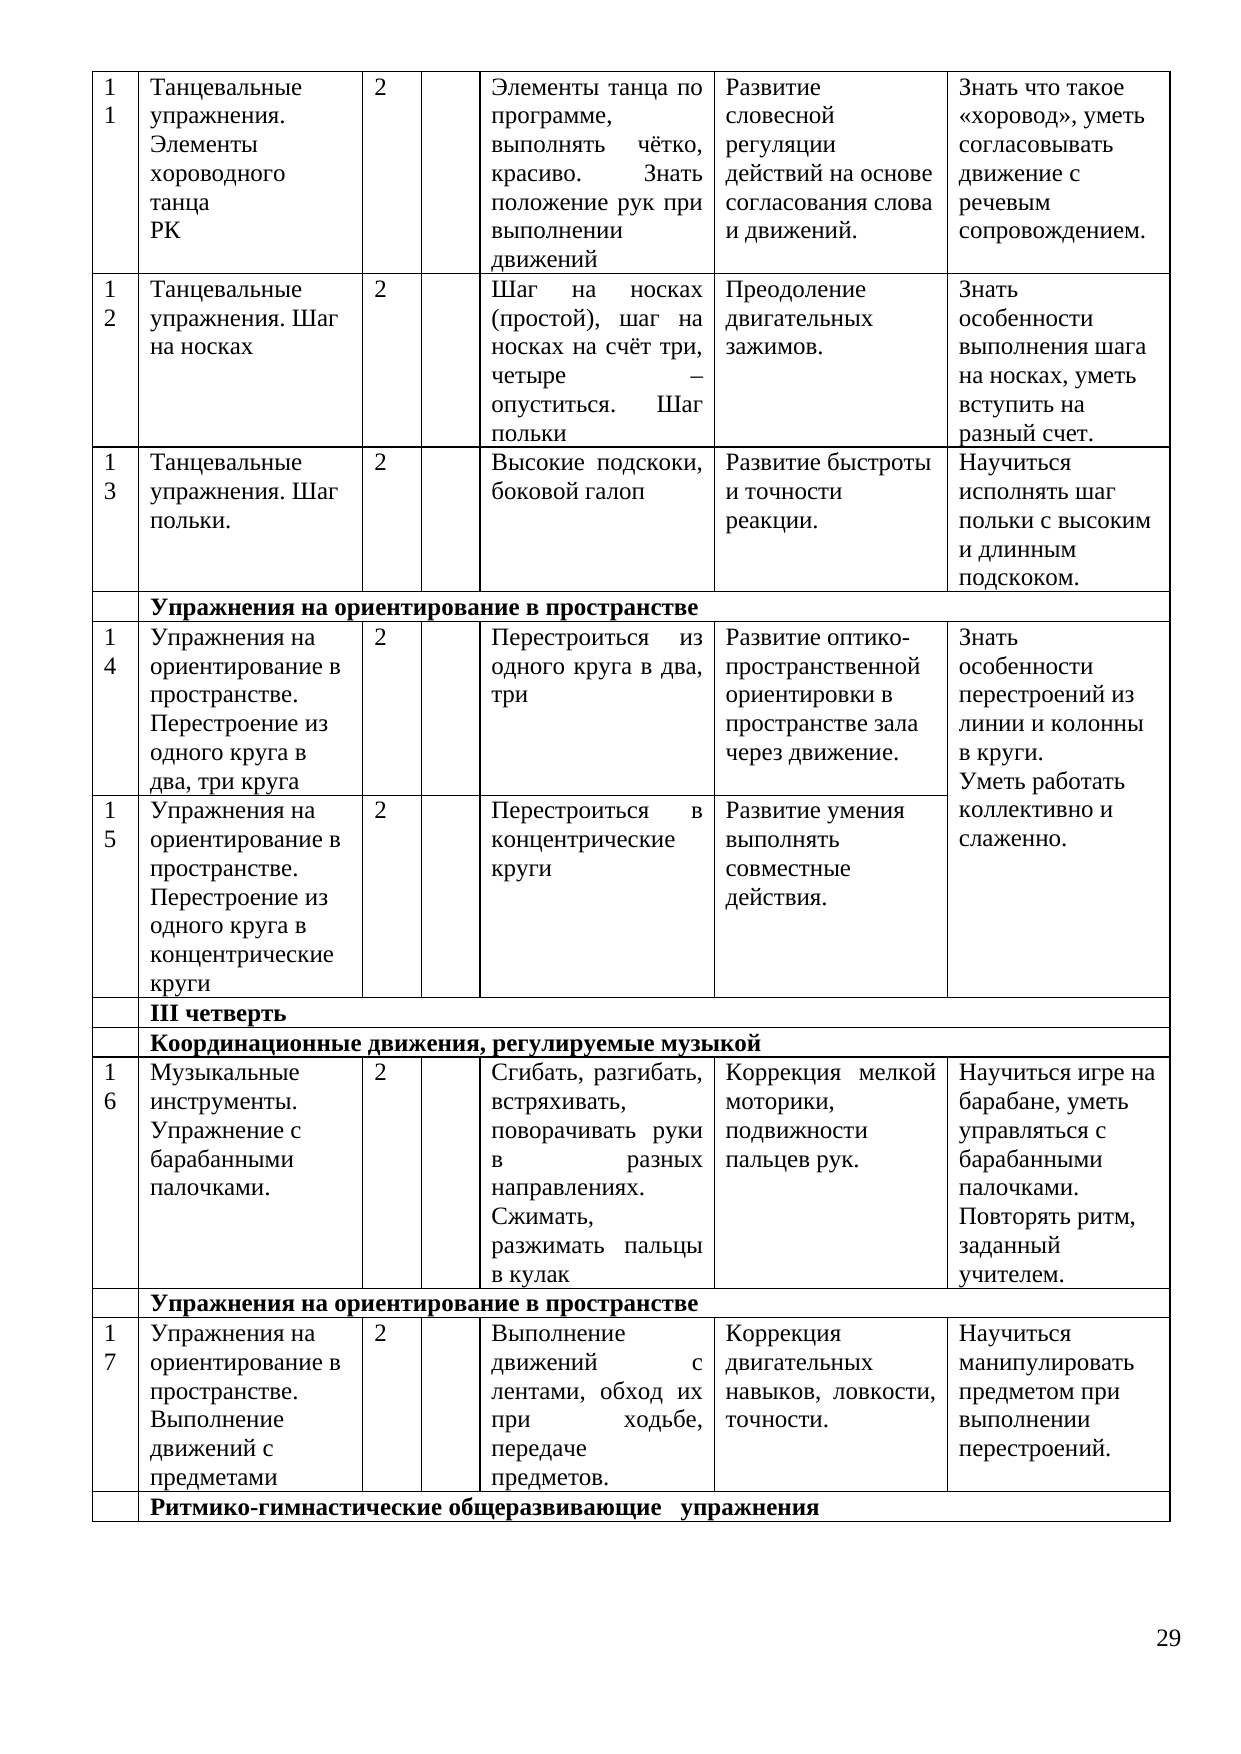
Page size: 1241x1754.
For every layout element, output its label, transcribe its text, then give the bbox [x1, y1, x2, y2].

table_cell [422, 796, 479, 997]
table_cell Развитие оптико-пространственной ориентировки в пространстве зала через движение. [715, 622, 947, 794]
table_cell Знать особенности перестроений из линии и колонны в круги. Уметь работать коллективно и слаженно. [948, 622, 1169, 997]
table_cell Научиться игре на барабане, уметь управляться с барабанными палочками. Повторять ритм, заданный учителем. [948, 1058, 1169, 1287]
table_cell Научиться исполнять шаг польки с высоким и длинным подскоком. [948, 448, 1169, 591]
table_cell 2 [363, 1318, 421, 1491]
table_cell Упражнения на ориентирование в пространстве. Перестроение из одного круга в концентрические круги [139, 796, 362, 997]
table_cell [93, 1492, 138, 1521]
table_cell [93, 1028, 138, 1056]
table_cell Танцевальные упражнения. Шаг на носках [139, 274, 362, 446]
table_cell 11 [93, 72, 138, 273]
table_cell [93, 1289, 138, 1317]
table_cell Ритмико-гимнастические общеразвивающие упражнения [139, 1492, 1169, 1521]
table_cell Коррекция мелкой моторики, подвижности пальцев рук. [715, 1058, 947, 1287]
table_cell Знать особенности выполнения шага на носках, уметь вступить на разный счет. [948, 274, 1169, 446]
table_cell Сгибать, разгибать, встряхивать, поворачивать руки в разных направлениях. Сжимать, разжимать пальцы в кулак [481, 1058, 714, 1287]
table_cell 2 [363, 72, 421, 273]
table_cell 2 [363, 448, 421, 591]
table_cell Координационные движения, регулируемые музыкой [139, 1028, 1169, 1056]
table_cell [422, 274, 479, 446]
table_cell Развитие словесной регуляции действий на основе согласования слова и движений. [715, 72, 947, 273]
table_cell 15 [93, 796, 138, 997]
table_cell III четверть [139, 998, 1169, 1027]
table_cell 2 [363, 622, 421, 794]
table_cell 17 [93, 1318, 138, 1491]
table_cell 12 [93, 274, 138, 446]
table_cell Перестроиться из одного круга в два, три [481, 622, 714, 794]
table_cell 2 [363, 274, 421, 446]
table_cell 13 [93, 448, 138, 591]
table_cell [422, 1318, 479, 1491]
table_cell Научиться манипулировать предметом при выполнении перестроений. [948, 1318, 1169, 1491]
table_cell Упражнения на ориентирование в пространстве [139, 592, 1169, 621]
table_cell Упражнения на ориентирование в пространстве [139, 1289, 1169, 1317]
table_cell [93, 592, 138, 621]
table_cell Упражнения на ориентирование в пространстве. Перестроение из одного круга в два, три круга [139, 622, 362, 794]
table_cell Знать что такое «хоровод», уметь согласовывать движение с речевым сопровождением. [948, 72, 1169, 273]
table_cell Развитие быстроты и точности реакции. [715, 448, 947, 591]
table_cell Коррекция двигательных навыков, ловкости, точности. [715, 1318, 947, 1491]
table_cell Выполнение движений с лентами, обход их при ходьбе, передаче предметов. [481, 1318, 714, 1491]
table_cell 14 [93, 622, 138, 794]
table_cell Элементы танца по программе, выполнять чётко, красиво. Знать положение рук при выполнении движений [481, 72, 714, 273]
table_cell Танцевальные упражнения. Элементы хороводного танца РК [139, 72, 362, 273]
table_cell [93, 998, 138, 1027]
table_cell [422, 622, 479, 794]
table_cell [422, 1058, 479, 1287]
table_cell 2 [363, 796, 421, 997]
table_cell Шаг на носках (простой), шаг на носках на счёт три, четыре – опуститься. Шаг польки [481, 274, 714, 446]
table_cell Перестроиться в концентрические круги [481, 796, 714, 997]
table_cell 2 [363, 1058, 421, 1287]
table_cell Преодоление двигательных зажимов. [715, 274, 947, 446]
table_cell Музыкальные инструменты. Упражнение с барабанными палочками. [139, 1058, 362, 1287]
table_cell Танцевальные упражнения. Шаг польки. [139, 448, 362, 591]
table_cell Развитие умения выполнять совместные действия. [715, 796, 947, 997]
table_cell [422, 448, 479, 591]
table_cell [422, 72, 479, 273]
table_cell 16 [93, 1058, 138, 1287]
table_cell Высокие подскоки, боковой галоп [481, 448, 714, 591]
table_cell Упражнения на ориентирование в пространстве. Выполнение движений с предметами [139, 1318, 362, 1491]
